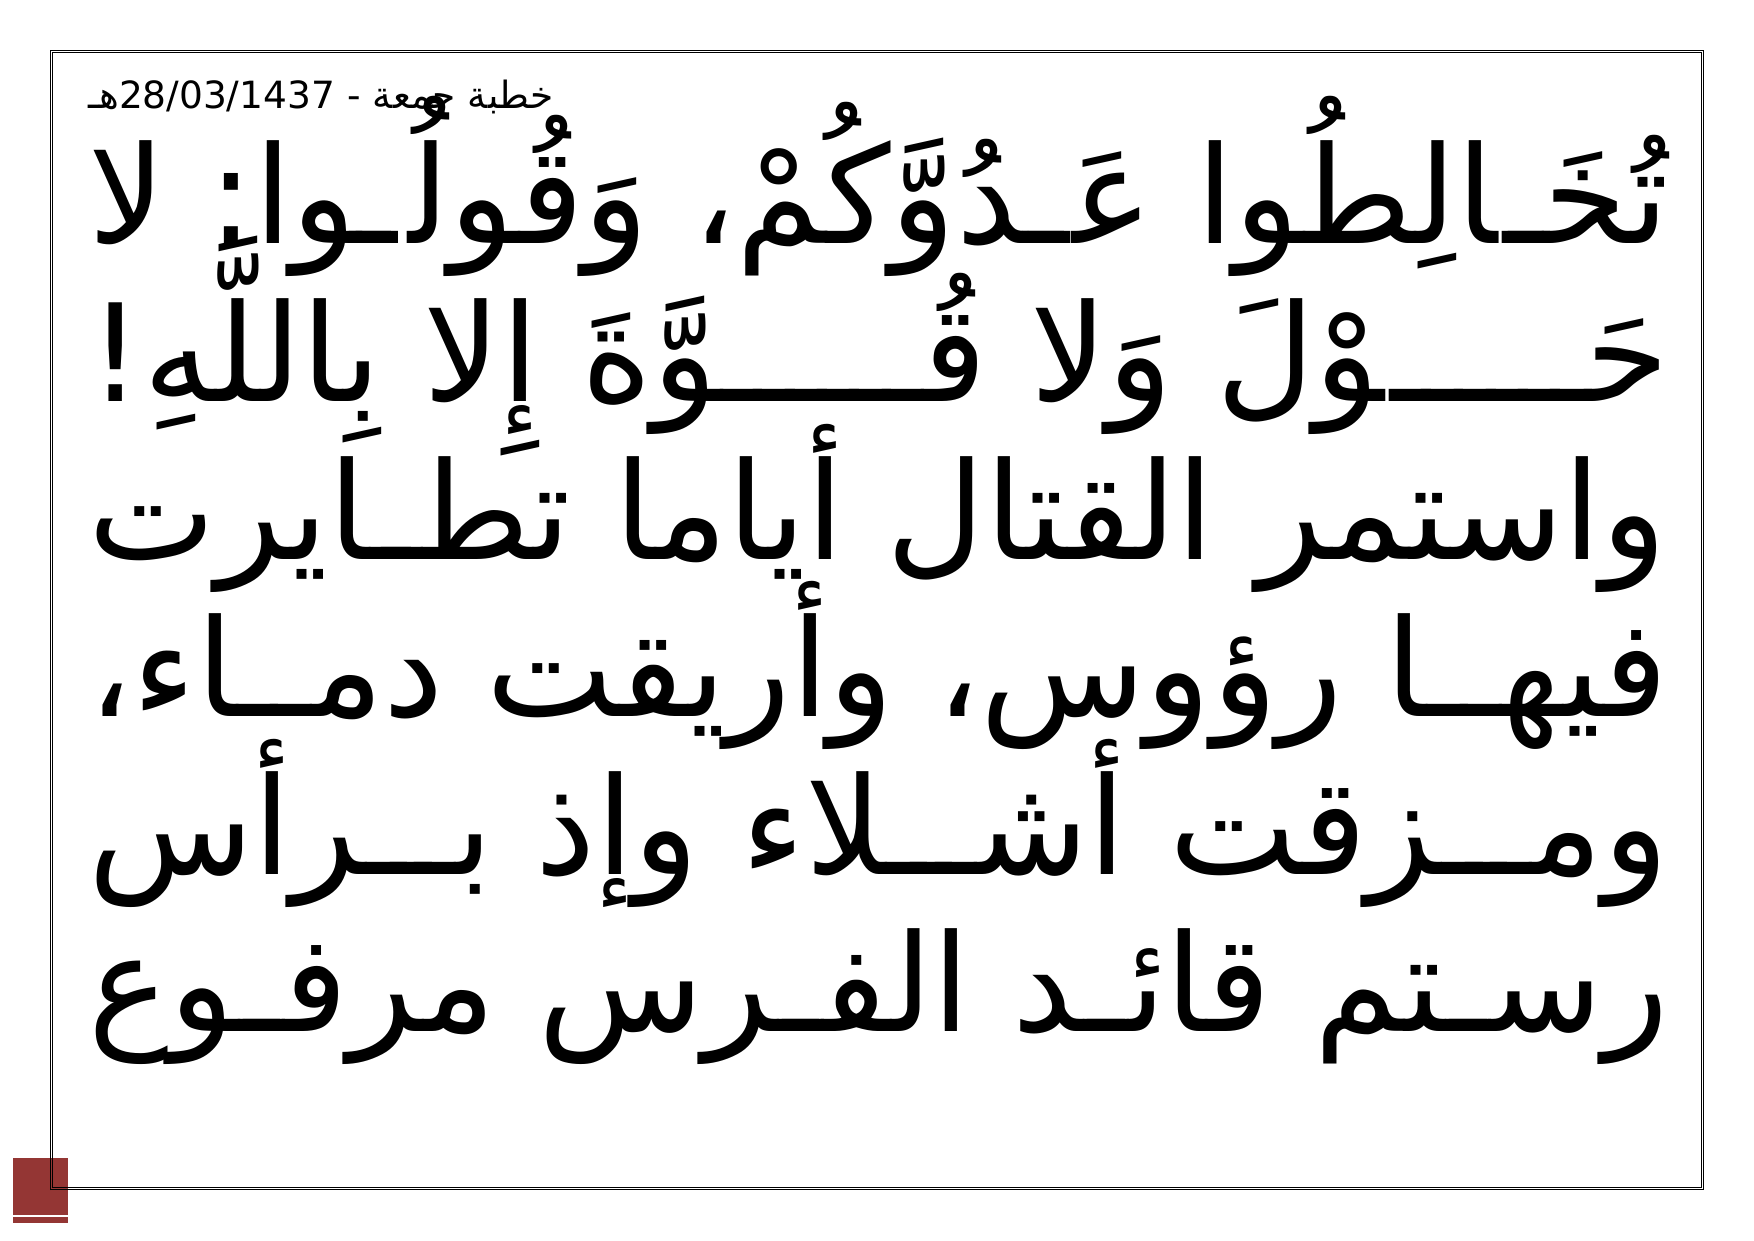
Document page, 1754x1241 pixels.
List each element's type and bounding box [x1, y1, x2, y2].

text [89, 118, 1668, 1064]
